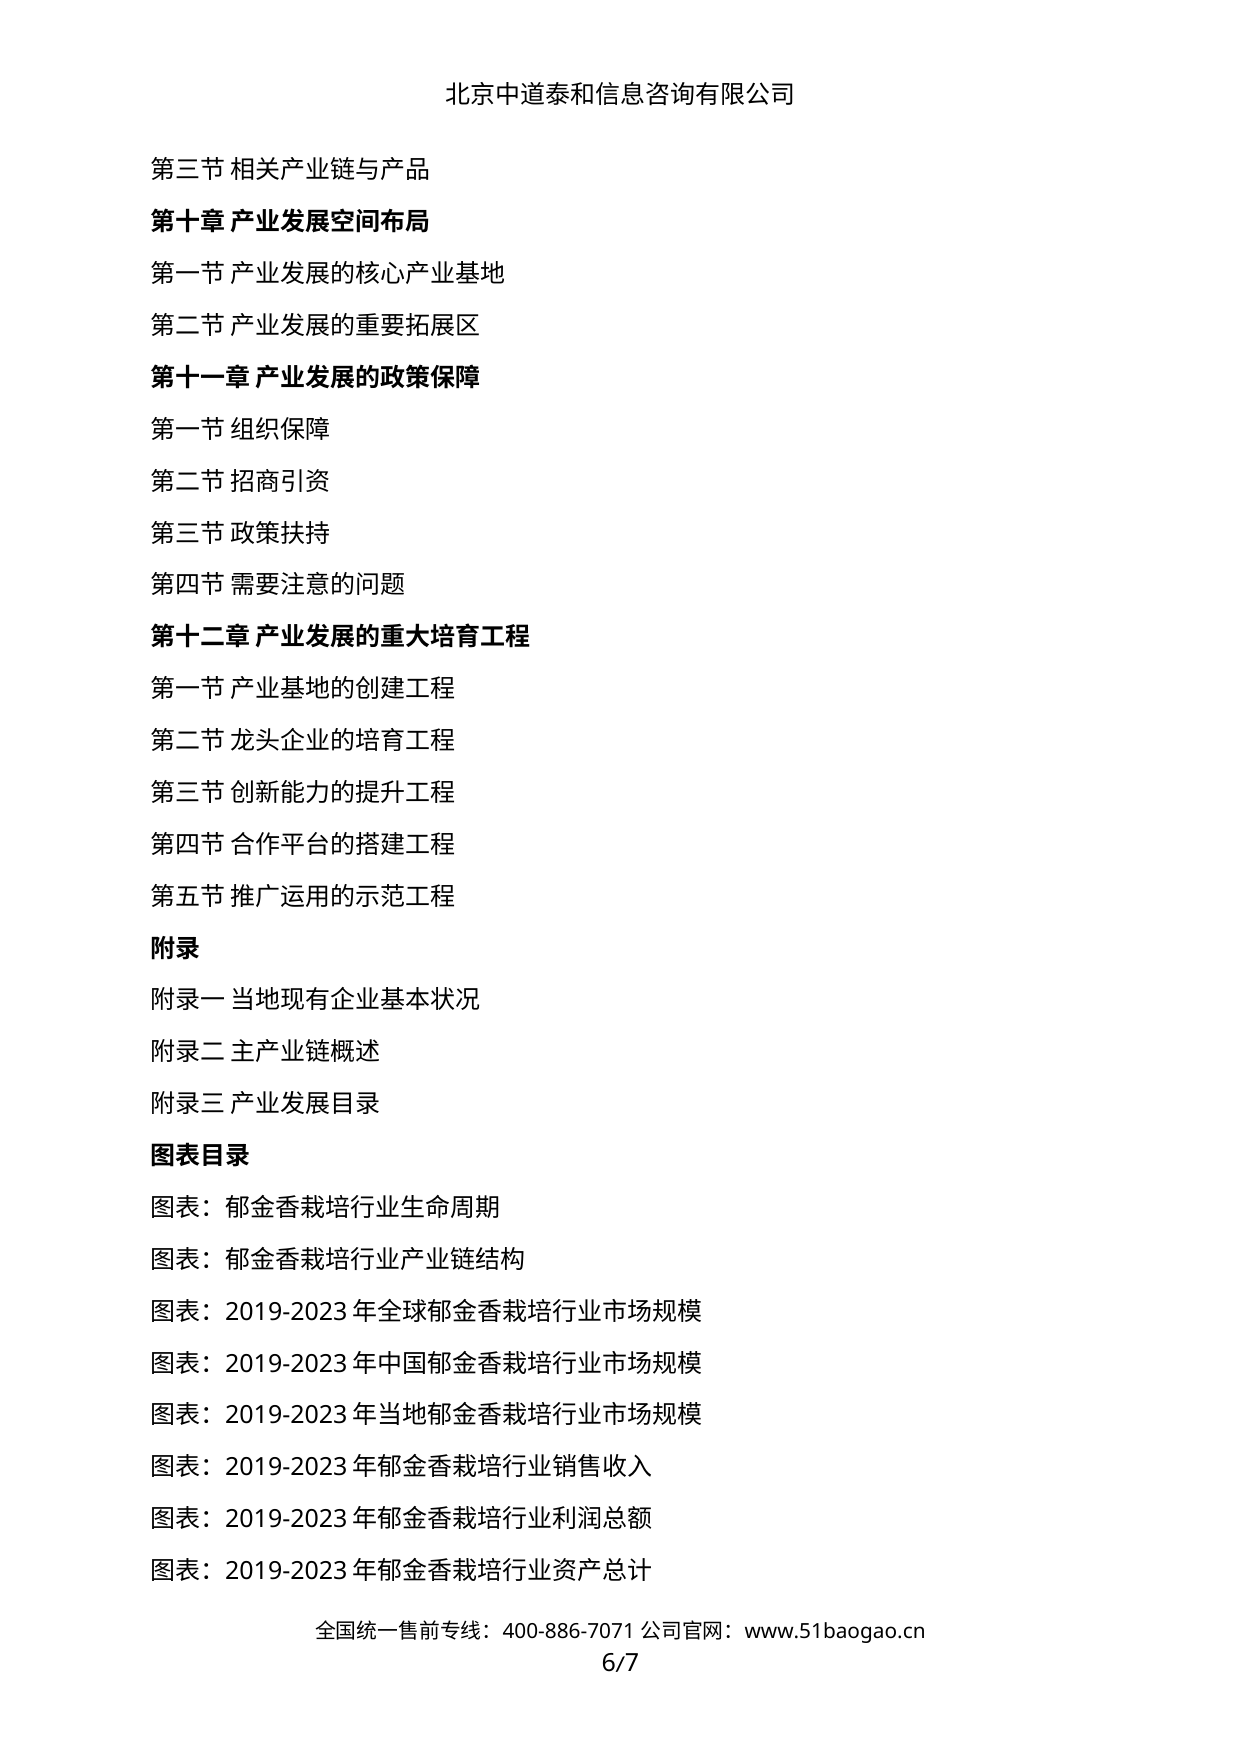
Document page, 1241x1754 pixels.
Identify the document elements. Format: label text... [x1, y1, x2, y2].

text 第一节 产业基地的创建工程 [150, 669, 1090, 705]
text 第四节 合作平台的搭建工程 [150, 824, 1090, 861]
text 第五节 推广运用的示范工程 [150, 876, 1090, 912]
text 附录一 当地现有企业基本状况 [150, 980, 1090, 1016]
text 图表：2019-2023年郁金香栽培行业销售收入 [150, 1447, 1090, 1483]
text 图表：2019-2023年当地郁金香栽培行业市场规模 [150, 1395, 1090, 1431]
text 图表：2019-2023年郁金香栽培行业资产总计 [150, 1551, 1090, 1587]
text 图表：2019-2023年郁金香栽培行业利润总额 [150, 1499, 1090, 1535]
text 附录三 产业发展目录 [150, 1084, 1090, 1120]
text 第十二章 产业发展的重大培育工程 [150, 617, 1090, 653]
text 第三节 相关产业链与产品 [150, 150, 1090, 186]
text 图表：郁金香栽培行业产业链结构 [150, 1239, 1090, 1276]
text 附录二 主产业链概述 [150, 1032, 1090, 1068]
text 第二节 龙头企业的培育工程 [150, 721, 1090, 757]
text 第四节 需要注意的问题 [150, 565, 1090, 601]
text 图表：2019-2023年全球郁金香栽培行业市场规模 [150, 1291, 1090, 1327]
text 附录 [150, 928, 1090, 964]
text 第三节 创新能力的提升工程 [150, 772, 1090, 809]
text 第二节 产业发展的重要拓展区 [150, 306, 1090, 342]
text 图表：2019-2023年中国郁金香栽培行业市场规模 [150, 1343, 1090, 1379]
text 图表：郁金香栽培行业生命周期 [150, 1187, 1090, 1224]
text 第十章 产业发展空间布局 [150, 202, 1090, 238]
text 图表目录 [150, 1136, 1090, 1172]
text 第三节 政策扶持 [150, 513, 1090, 549]
text 第十一章 产业发展的政策保障 [150, 357, 1090, 394]
text 第一节 产业发展的核心产业基地 [150, 254, 1090, 290]
text 第一节 组织保障 [150, 409, 1090, 446]
text 第二节 招商引资 [150, 461, 1090, 497]
